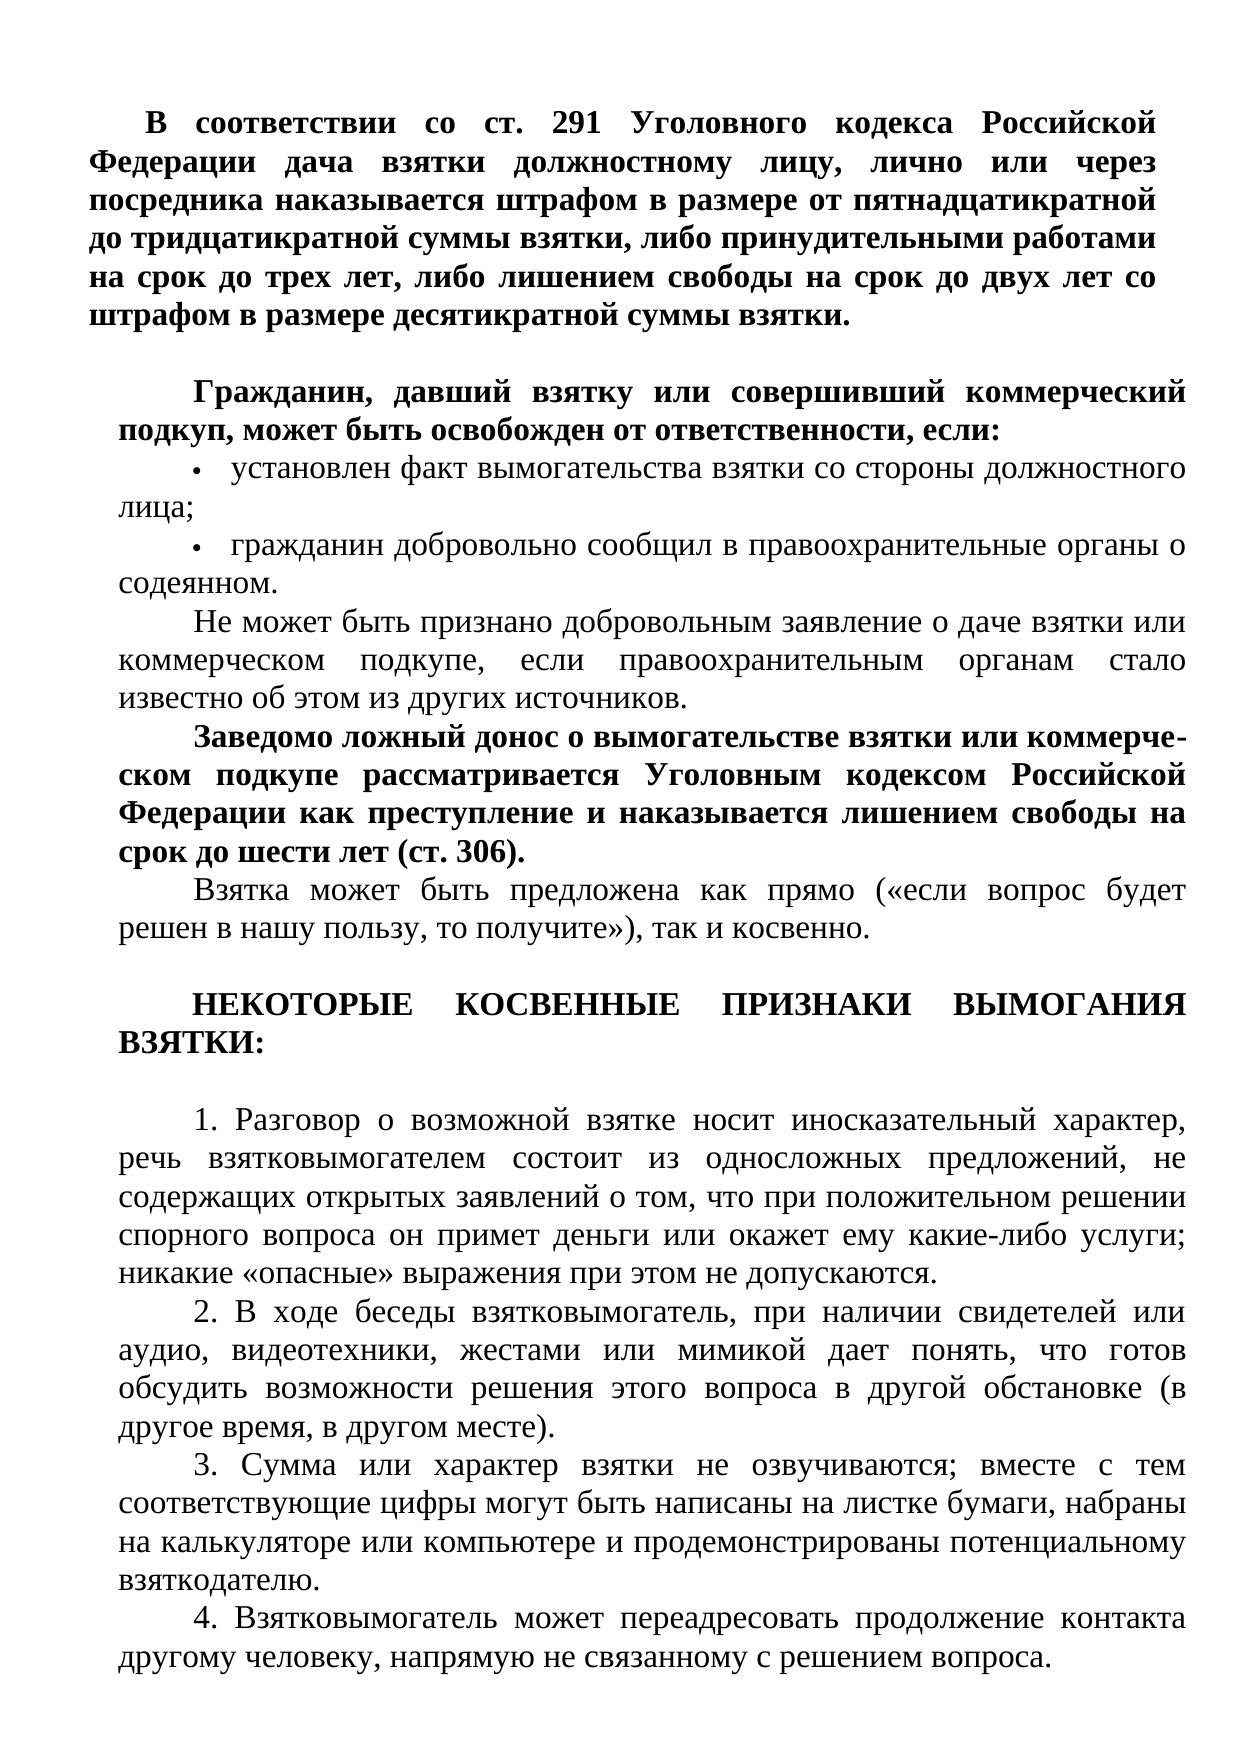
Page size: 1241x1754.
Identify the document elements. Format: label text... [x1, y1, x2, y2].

text 4. Взятковымогатель может переадресовать продолжение контакта другому человеку, напрямую не связанному с решением вопроса. [118, 1598, 1187, 1674]
text Не может быть признано добровольным заявление о даче взятки или коммерческом подкупе, если правоохранительным органам стало известно об этом из других источников. [118, 601, 1187, 716]
text Гражданин, давший взятку или совершивший коммерческий подкуп, может быть освобожден от ответственности, если: [118, 371, 1187, 448]
text 1. Разговор о возможной взятке носит иносказательный характер, речь взятковымогателем состоит из односложных предложений, не содержащих открытых заявлений о том, что при положительном решении спорного вопроса он примет деньги или окажет ему какие-либо услуги; никакие «опасные» выражения при этом не допускаются. [118, 1099, 1187, 1291]
list установлен факт вымогательства взятки со стороны должностного лица; [118, 448, 1187, 524]
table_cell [89, 103, 1157, 371]
text НЕКОТОРЫЕ КОСВЕННЫЕ ПРИЗНАКИ ВЫМОГАНИЯ ВЗЯТКИ: [118, 984, 1187, 1061]
text 3. Сумма или характер взятки не озвучиваются; вместе с тем соответствующие цифры могут быть написаны на листке бумаги, набраны на калькуляторе или компьютере и продемонстрированы потенциальному взяткодателю. [118, 1444, 1187, 1598]
text 2. В ходе беседы взятковымогатель, при наличии свидетелей или аудио, видеотехники, жестами или мимикой дает понять, что готов обсудить возможности решения этого вопроса в другой обстановке (в другое время, в другом месте). [118, 1291, 1187, 1444]
text Заведомо ложный донос о вымогательстве взятки или коммерческом подкупе рассматривается Уголовным кодексом Российской Федерации как преступление и наказывается лишением свободы на срок до шести лет (ст. 306). [118, 716, 1187, 869]
text Взятка может быть предложена как прямо («если вопрос будет решен в нашу пользу, то получите»), так и косвенно. [118, 869, 1187, 946]
list гражданин добровольно сообщил в правоохранительные органы о содеянном. [118, 524, 1187, 601]
